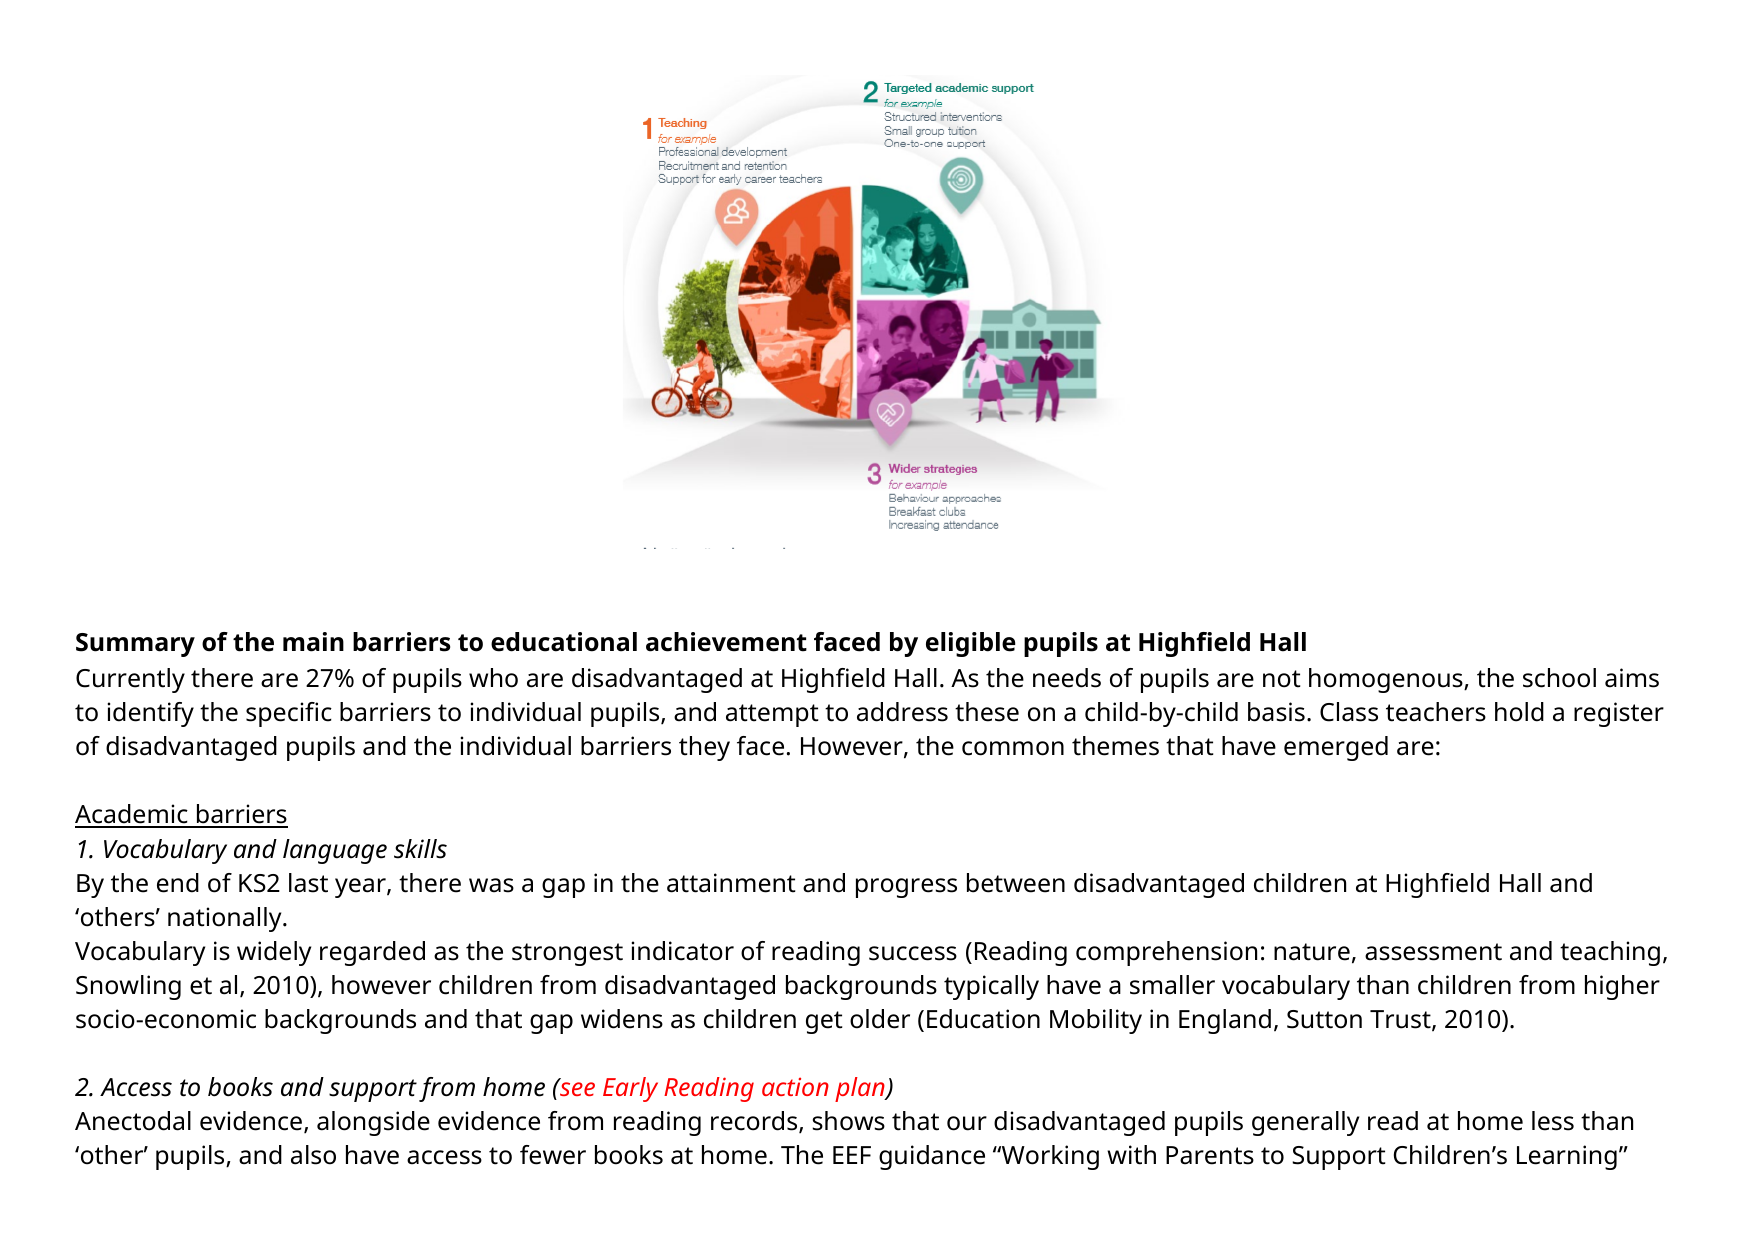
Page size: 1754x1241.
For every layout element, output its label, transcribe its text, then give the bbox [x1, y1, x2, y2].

text Vocabulary is widely regarded as the strongest indicator of reading success (Reading comprehension: nature, assessment and teaching, Snowling et al, 2010), however children from disadvantaged backgrounds typically have a smaller vocabulary than children from higher socio-economic backgrounds and that gap widens as children get older (Education Mobility in England, Sutton Trust, 2010). [75, 933, 1679, 1036]
text 2. Access to books and support from home (see Early Reading action plan) [75, 1070, 1679, 1104]
text Currently there are 27% of pupils who are disadvantaged at Highfield Hall. As the needs of pupils are not homogenous, the school aims to identify the specific barriers to individual pupils, and attempt to address these on a child-by-child basis. Class teachers hold a register of disadvantaged pupils and the individual barriers they face. However, the common themes that have emerged are: [75, 661, 1679, 763]
picture [622, 75, 1132, 549]
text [75, 1104, 1679, 1172]
text Summary of the main barriers to educational achievement faced by eligible pupils at Highfield Hall [75, 624, 1679, 658]
text Academic barriers [75, 797, 1679, 831]
text 1. Vocabulary and language skills [75, 831, 1679, 865]
text By the end of KS2 last year, there was a gap in the attainment and progress between disadvantaged children at Highfield Hall and ‘others’ nationally. [75, 865, 1679, 933]
